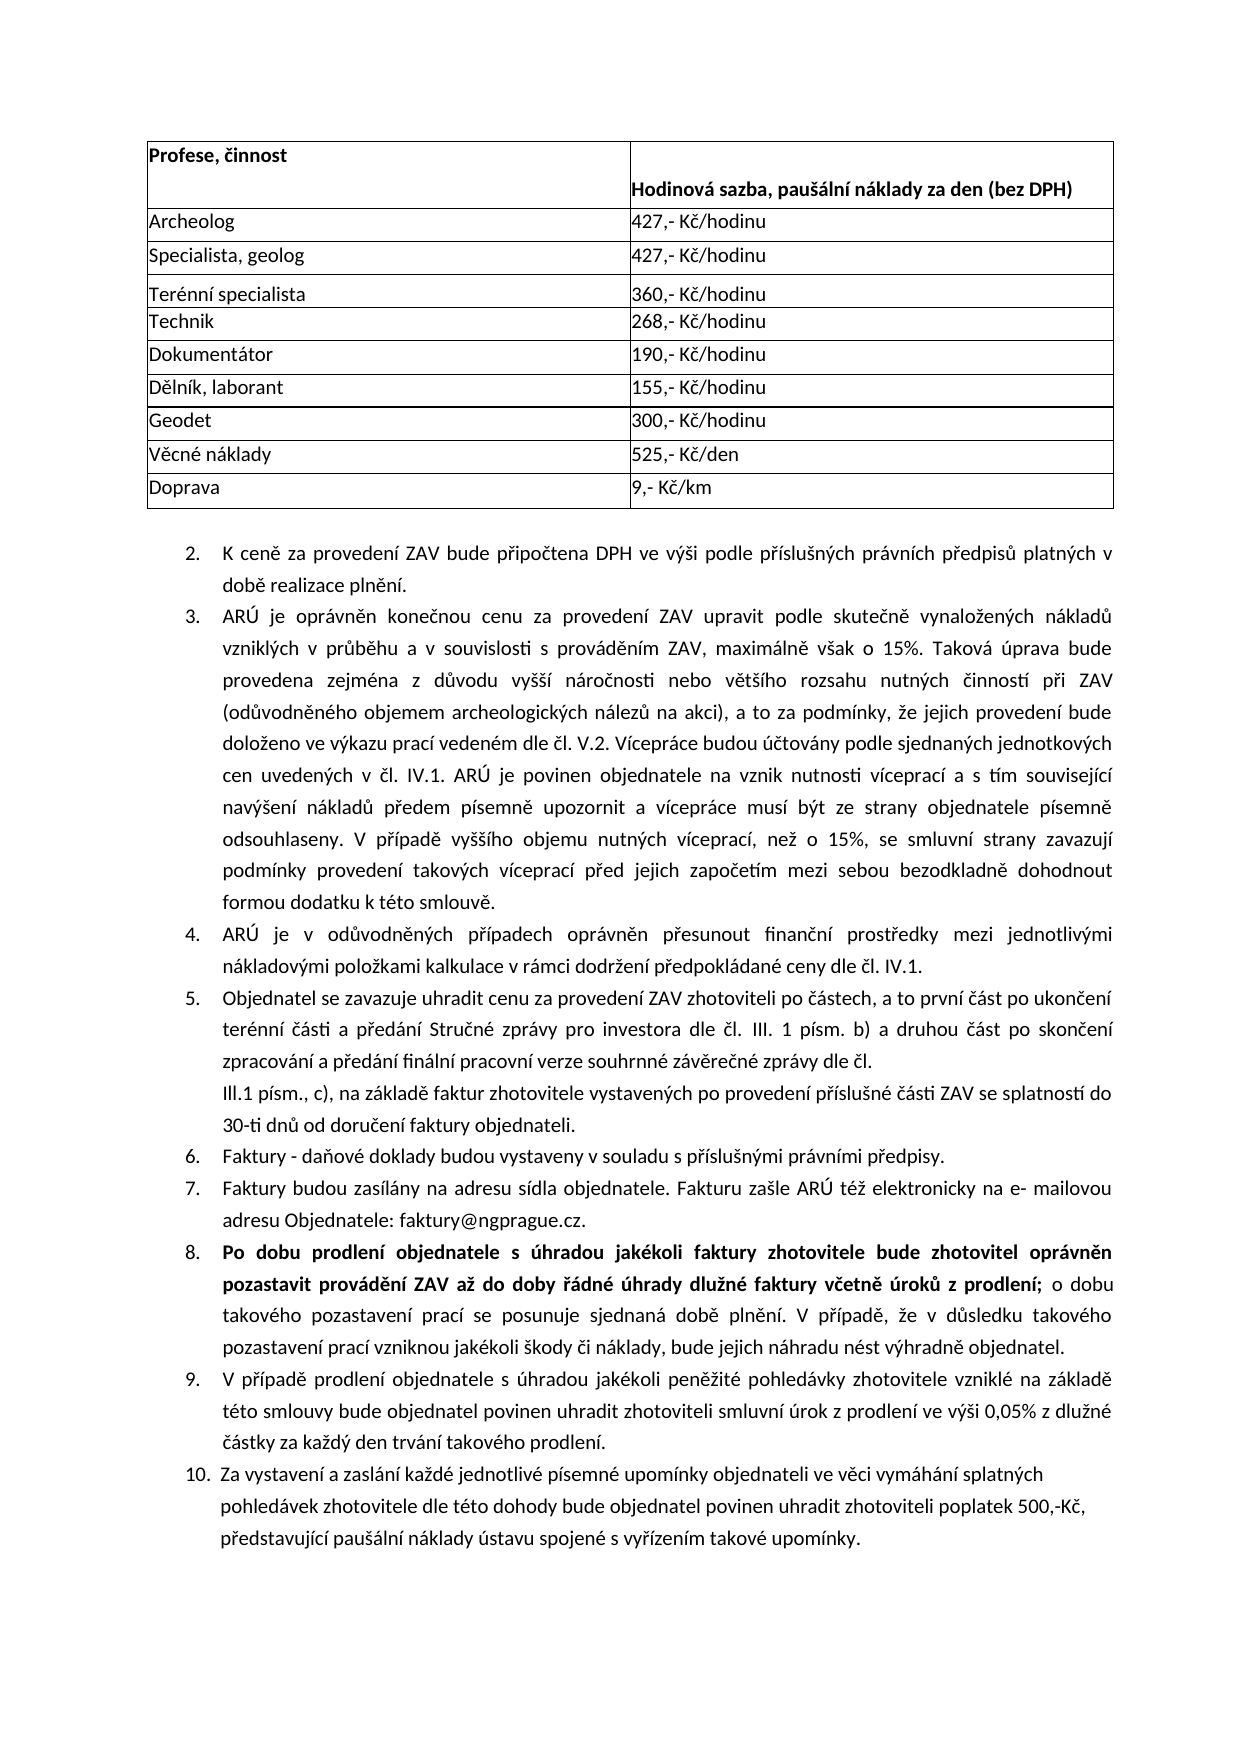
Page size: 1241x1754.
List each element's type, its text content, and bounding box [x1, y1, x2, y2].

table_cell Specialista, geolog [148, 242, 630, 274]
list Za vystavení a zaslání každé jednotlivé písemné upomínky objednateli ve věci vymáhání splatných pohledávek zhotovitele dle této dohody bude objednatel povinen uhradit zhotoviteli poplatek 500,-Kč, představující paušální náklady ústavu spojené s vyřízením takové upomínky. [185, 1461, 1114, 1550]
table_cell 9,- Kč/km [631, 474, 1113, 508]
table_cell Doprava [148, 474, 630, 508]
list ARÚ je v odůvodněných případech oprávněn přesunout finanční prostředky mezi jednotlivými nákladovými položkami kalkulace v rámci dodržení předpokládané ceny dle čl. IV.1. [185, 921, 1114, 978]
list K ceně za provedení ZAV bude připočtena DPH ve výši podle příslušných právních předpisů platných v době realizace plnění. [185, 540, 1114, 597]
table_cell 190,- Kč/hodinu [631, 341, 1113, 373]
table_cell Terénní specialista [148, 275, 630, 307]
table_cell 300,- Kč/hodinu [631, 408, 1113, 440]
table_cell 155,- Kč/hodinu [631, 375, 1113, 406]
table_cell Geodet [148, 408, 630, 440]
list Objednatel se zavazuje uhradit cenu za provedení ZAV zhotoviteli po částech, a to první část po ukončení terénní části a předání Stručné zprávy pro investora dle čl. III. 1 písm. b) a druhou část po skončení zpracování a předání finální pracovní verze souhrnné závěrečné zprávy dle čl. [185, 985, 1114, 1074]
table_cell 360,- Kč/hodinu [631, 275, 1113, 307]
table_cell 268,- Kč/hodinu [631, 308, 1113, 340]
table_cell Dělník, laborant [148, 375, 630, 406]
list V případě prodlení objednatele s úhradou jakékoli peněžité pohledávky zhotovitele vzniklé na základě této smlouvy bude objednatel povinen uhradit zhotoviteli smluvní úrok z prodlení ve výši 0,05% z dlužné částky za každý den trvání takového prodlení. [185, 1366, 1114, 1455]
table_cell Dokumentátor [148, 341, 630, 373]
table_header Hodinová sazba, paušální náklady za den (bez DPH) [631, 142, 1113, 208]
list Faktury budou zasílány na adresu sídla objednatele. Fakturu zašle ARÚ též elektronicky na e- mailovou adresu Objednatele: faktury@ngprague.cz. [185, 1175, 1114, 1233]
text Ill.1 písm., c), na základě faktur zhotovitele vystavených po provedení příslušné části ZAV se splatností do 30-ti dnů od doručení faktury objednateli. [222, 1080, 1114, 1137]
list ARÚ je oprávněn konečnou cenu za provedení ZAV upravit podle skutečně vynaložených nákladů vzniklých v průběhu a v souvislosti s prováděním ZAV, maximálně však o 15%. Taková úprava bude provedena zejména z důvodu vyšší náročnosti nebo většího rozsahu nutných činností při ZAV (odůvodněného objemem archeologických nálezů na akci), a to za podmínky, že jejich provedení bude doloženo ve výkazu prací vedeném dle čl. V.2. Vícepráce budou účtovány podle sjednaných jednotkových cen uvedených v čl. IV.1. ARÚ je povinen objednatele na vznik nutnosti víceprací a s tím související navýšení nákladů předem písemně upozornit a vícepráce musí být ze strany objednatele písemně odsouhlaseny. V případě vyššího objemu nutných víceprací, než o 15%, se smluvní strany zavazují podmínky provedení takových víceprací před jejich započetím mezi sebou bezodkladně dohodnout formou dodatku k této smlouvě. [185, 603, 1114, 915]
table_cell 525,- Kč/den [631, 441, 1113, 473]
table_cell Technik [148, 308, 630, 340]
list Po dobu prodlení objednatele s úhradou jakékoli faktury zhotovitele bude zhotovitel oprávněn pozastavit provádění ZAV až do doby řádné úhrady dlužné faktury včetně úroků z prodlení; o dobu takového pozastavení prací se posunuje sjednaná době plnění. V případě, že v důsledku takového pozastavení prací vzniknou jakékoli škody či náklady, bude jejich náhradu nést výhradně objednatel. [185, 1239, 1114, 1360]
table_cell Archeolog [148, 209, 630, 241]
table_cell Věcné náklady [148, 441, 630, 473]
table_header Profese, činnost [148, 142, 630, 208]
table_cell 427,- Kč/hodinu [631, 209, 1113, 241]
list Faktury - daňové doklady budou vystaveny v souladu s příslušnými právními předpisy. [147, 1144, 1114, 1169]
table_cell 427,- Kč/hodinu [631, 242, 1113, 274]
